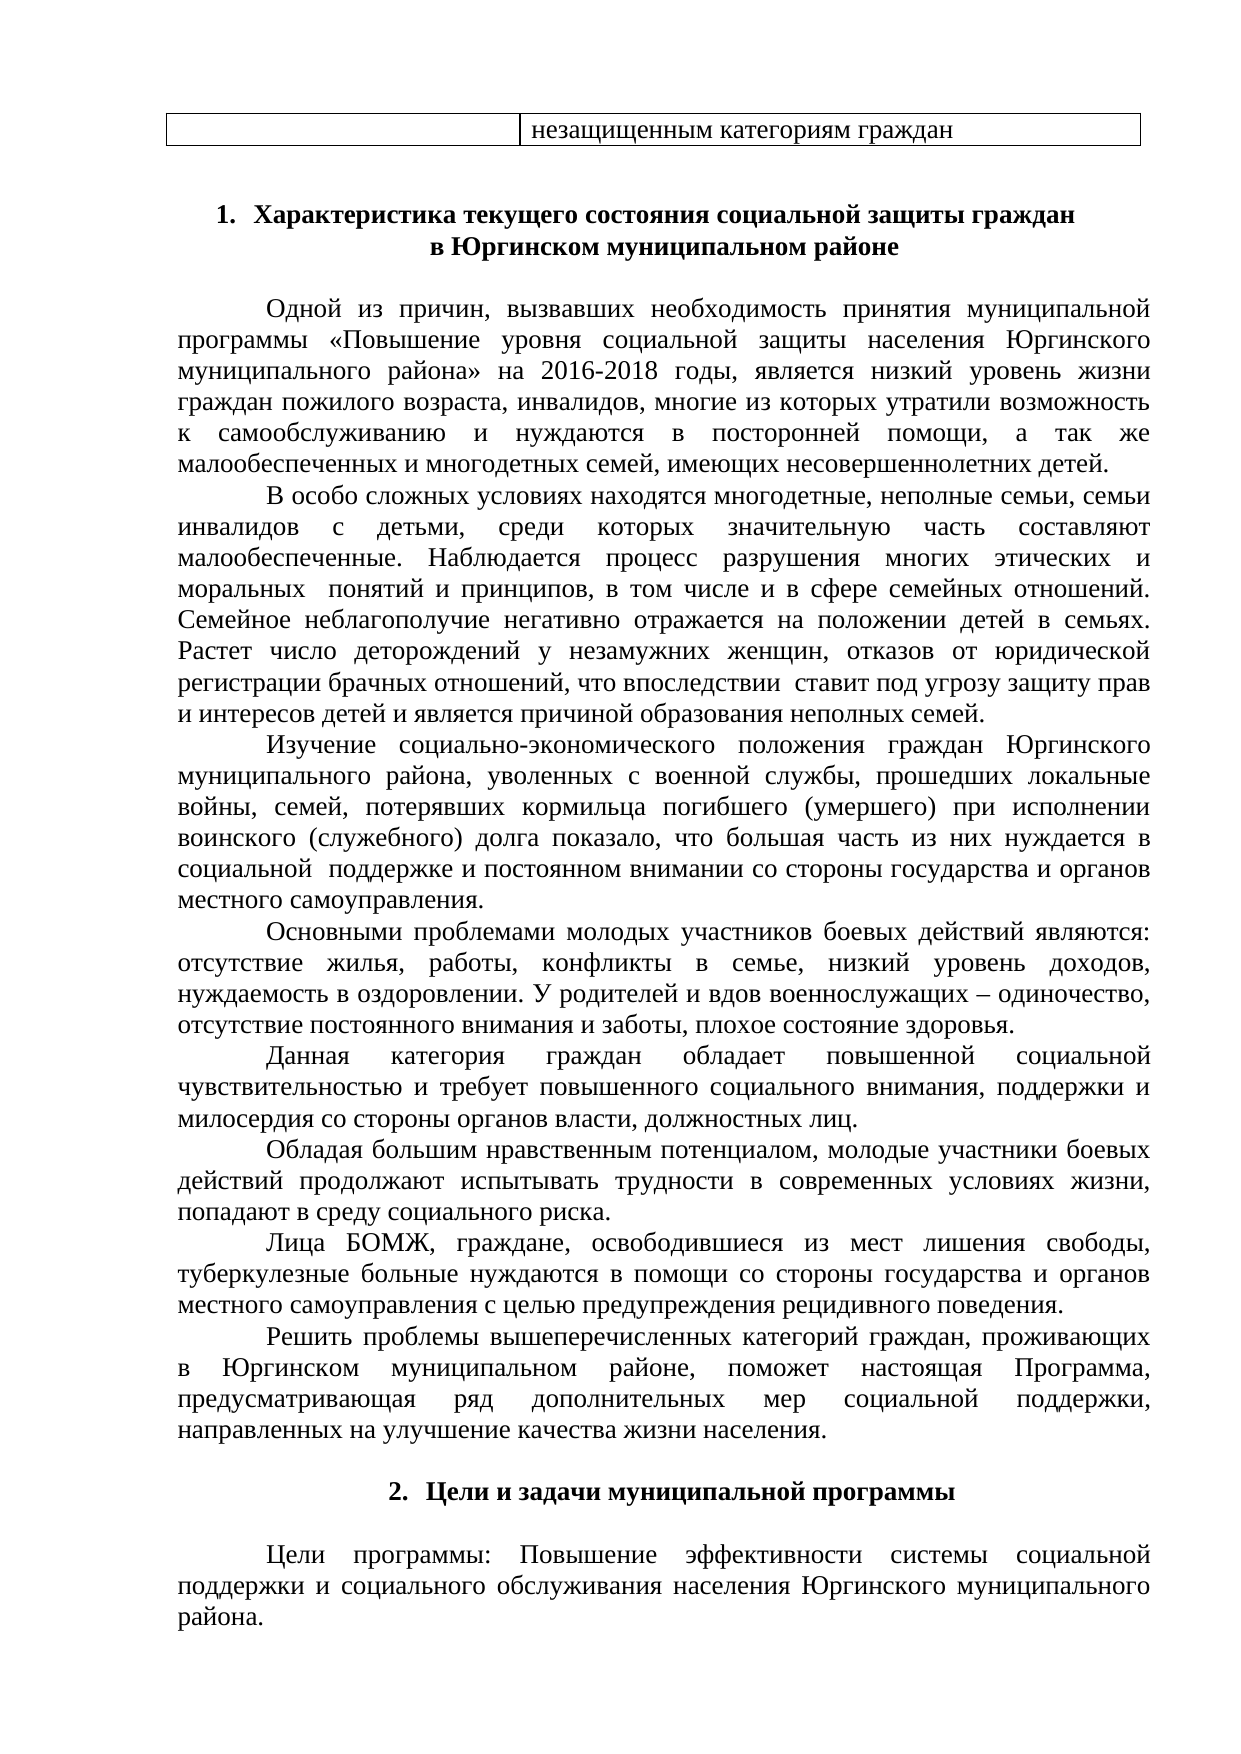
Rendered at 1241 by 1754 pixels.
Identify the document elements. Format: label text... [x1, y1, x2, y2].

text Одной из причин, вызвавших необходимость принятия муниципальной программы «Повышение уровня социальной защиты населения Юргинского муниципального района» на 2016-2018 годы, является низкий уровень жизни граждан пожилого возраста, инвалидов, многие из которых утратили возможность к самообслуживанию и нуждаются в посторонней помощи, а так же малообеспеченных и многодетных семей, имеющих несовершеннолетних детей. [177, 292, 1152, 479]
text Основными проблемами молодых участников боевых действий являются: отсутствие жилья, работы, конфликты в семье, низкий уровень доходов, нуждаемость в оздоровлении. У родителей и вдов военнослужащих – одиночество, отсутствие постоянного внимания и заботы, плохое состояние здоровья. [177, 915, 1152, 1039]
text В особо сложных условиях находятся многодетные, неполные семьи, семьи инвалидов с детьми, среди которых значительную часть составляют малообеспеченные. Наблюдается процесс разрушения многих этических и моральных понятий и принципов, в том числе и в сфере семейных отношений. Семейное неблагополучие негативно отражается на положении детей в семьях. Растет число деторождений у незамужних женщин, отказов от юридической регистрации брачных отношений, что впоследствии ставит под угрозу защиту прав и интересов детей и является причиной образования неполных семей. [177, 479, 1152, 728]
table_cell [521, 114, 1140, 144]
text Цели программы: Повышение эффективности системы социальной поддержки и социального обслуживания населения Юргинского муниципального района. [177, 1538, 1152, 1631]
text Лица БОМЖ, граждане, освободившиеся из мест лишения свободы, туберкулезные больные нуждаются в помощи со стороны государства и органов местного самоуправления с целью предупреждения рецидивного поведения. [177, 1226, 1152, 1320]
list Цели и задачи муниципальной программы [192, 1475, 1152, 1507]
list Характеристика текущего состояния социальной защиты граждан [140, 198, 1152, 229]
text Изучение социально-экономического положения граждан Юргинского муниципального района, уволенных с военной службы, прошедших локальные войны, семей, потерявших кормильца погибшего (умершего) при исполнении воинского (служебного) долга показало, что большая часть из них нуждается в социальной поддержке и постоянном внимании со стороны государства и органов местного самоуправления. [177, 728, 1152, 915]
text Обладая большим нравственным потенциалом, молодые участники боевых действий продолжают испытывать трудности в современных условиях жизни, попадают в среду социального риска. [177, 1133, 1152, 1226]
text Данная категория граждан обладает повышенной социальной чувствительностью и требует повышенного социального внимания, поддержки и милосердия со стороны органов власти, должностных лиц. [177, 1039, 1152, 1133]
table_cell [167, 114, 519, 144]
text Решить проблемы вышеперечисленных категорий граждан, проживающих в Юргинском муниципальном районе, поможет настоящая Программа, предусматривающая ряд дополнительных мер социальной поддержки, направленных на улучшение качества жизни населения. [177, 1320, 1152, 1444]
text в Юргинском муниципальном районе [177, 229, 1152, 261]
